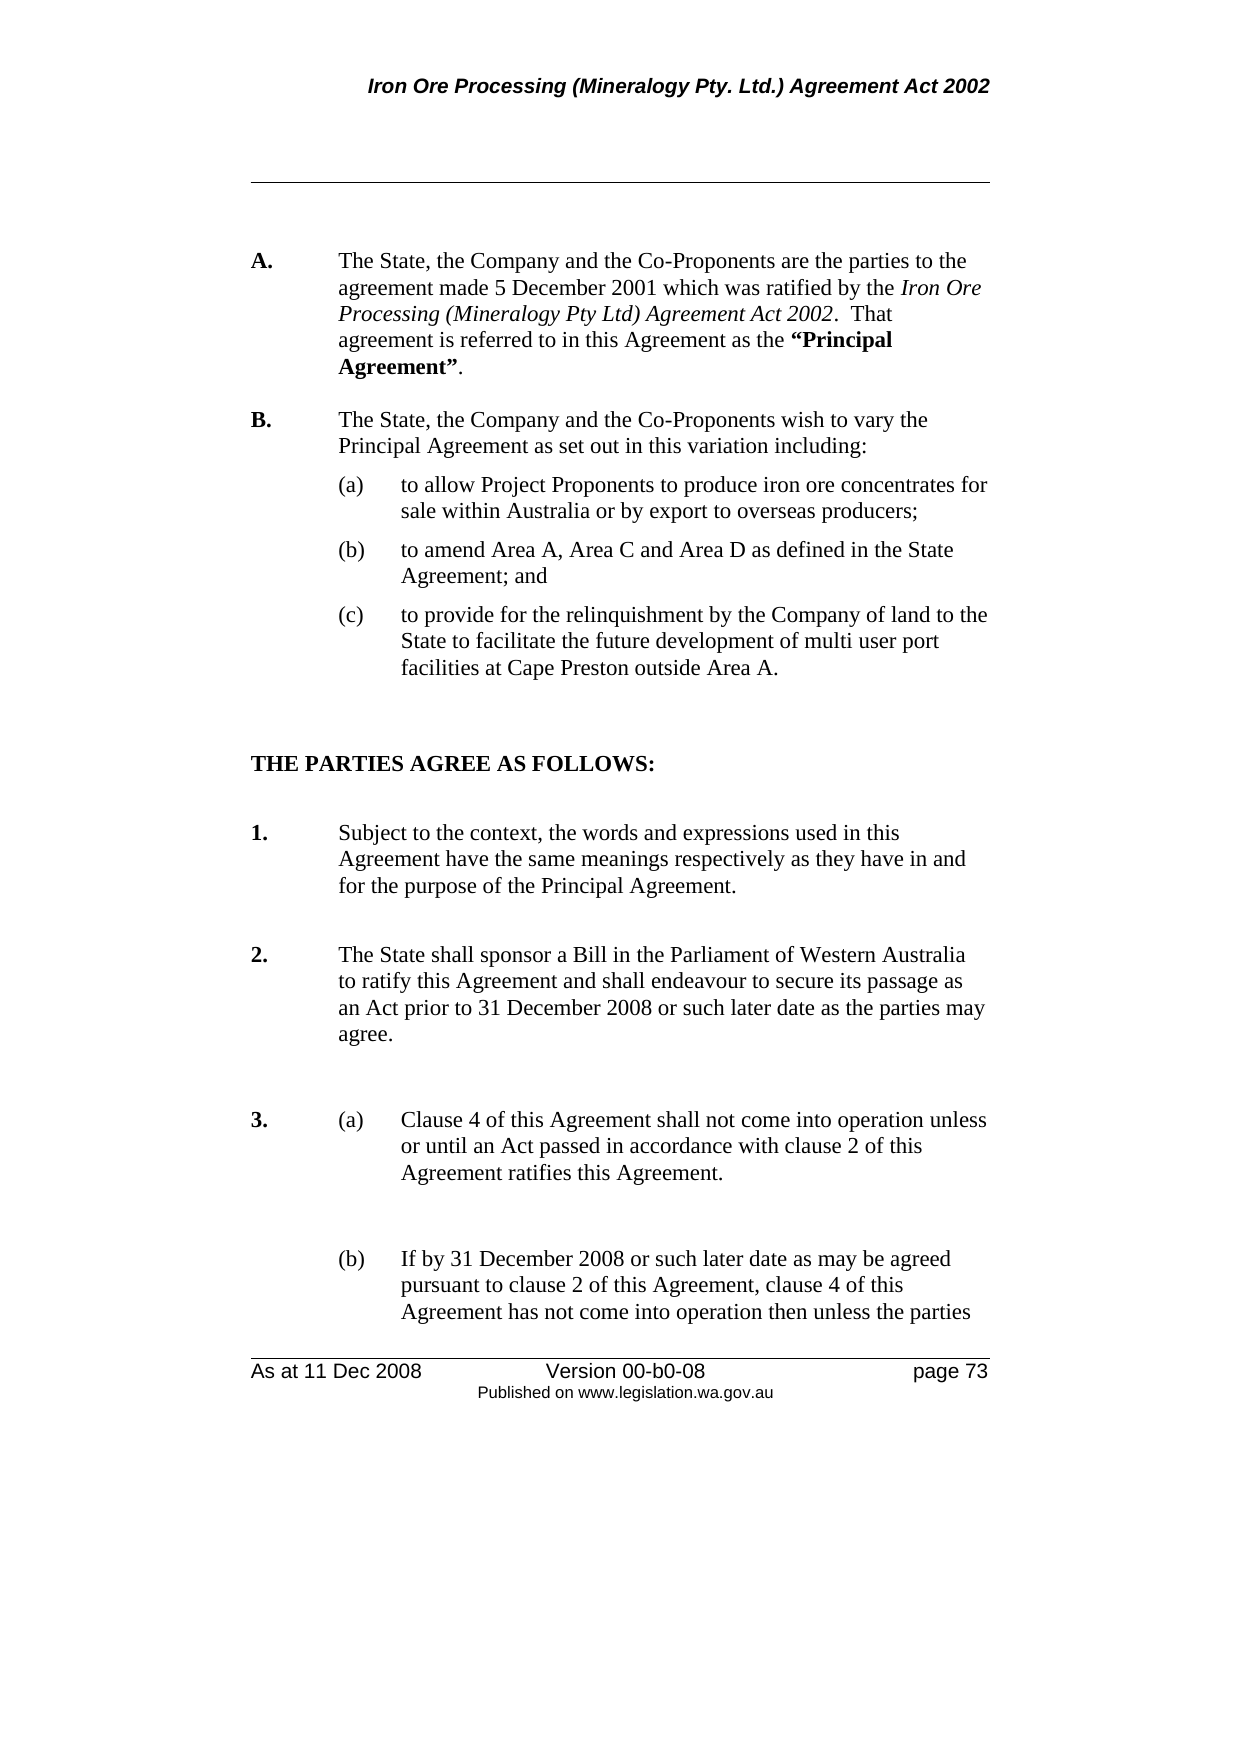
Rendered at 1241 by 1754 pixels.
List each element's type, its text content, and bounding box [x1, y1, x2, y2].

text 3. (a) Clause 4 of this Agreement shall not come into operation unless or until an Act passed in accordance with clause 2 of this Agreement ratifies this Agreement. [251, 1106, 990, 1185]
text (a) to allow Project Proponents to produce iron ore concentrates for sale within Australia or by export to overseas producers; [251, 471, 990, 523]
text (b) to amend Area A, Area C and Area D as defined in the State Agreement; and [251, 536, 990, 589]
text 2. The State shall sponsor a Bill in the Parliament of Western Australia to ratify this Agreement and shall endeavour to secure its passage as an Act prior to 31 December 2008 or such later date as the parties may agree. [251, 941, 990, 1047]
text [251, 1245, 990, 1324]
text (c) to provide for the relinquishment by the Company of land to the State to facilitate the future development of multi user port facilities at Cape Preston outside Area A. [251, 601, 990, 680]
text 1. Subject to the context, the words and expressions used in this Agreement have the same meanings respectively as they have in and for the purpose of the Principal Agreement. [251, 819, 990, 898]
text B. The State, the Company and the Co-Proponents wish to vary the Principal Agreement as set out in this variation including: [251, 406, 990, 458]
text A. The State, the Company and the Co-Proponents are the parties to the agreement made 5 December 2001 which was ratified by the Iron Ore Processing (Mineralogy Pty Ltd) Agreement Act 2002. That agreement is referred to in this Agreement as the “Principal Agreement”. [251, 247, 990, 379]
text THE PARTIES AGREE AS FOLLOWS: [251, 750, 990, 776]
